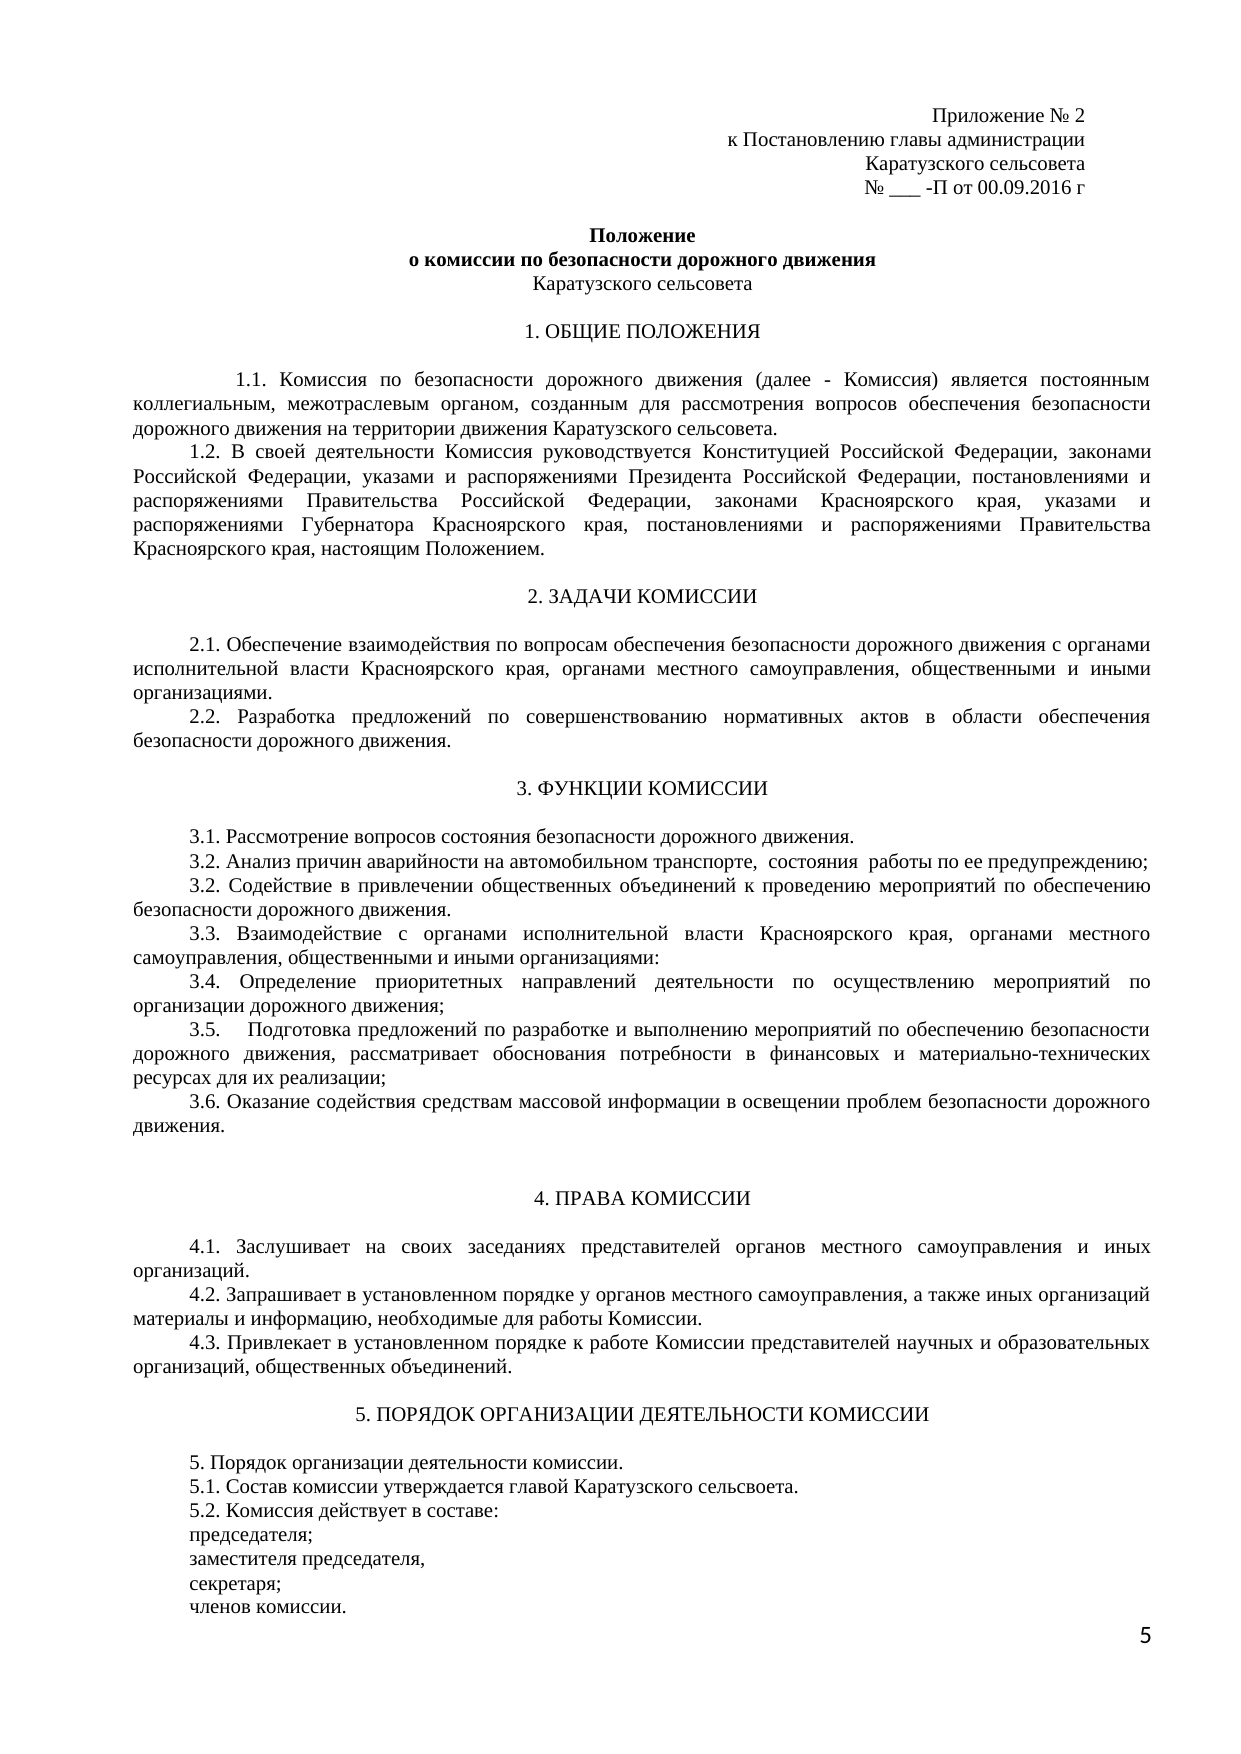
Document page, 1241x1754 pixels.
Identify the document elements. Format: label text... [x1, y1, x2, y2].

text председателя; [133, 1522, 1152, 1546]
text 1.2. В своей деятельности Комиссия руководствуется Конституцией Российской Федерации, законами Российской Федерации, указами и распоряжениями Президента Российской Федерации, постановлениями и распоряжениями Правительства Российской Федерации, законами Красноярского края, указами и распоряжениями Губернатора Красноярского края, постановлениями и распоряжениями Правительства Красноярского края, настоящим Положением. [133, 439, 1152, 560]
text 3.4. Определение приоритетных направлений деятельности по осуществлению мероприятий по организации дорожного движения; [133, 969, 1152, 1017]
text 3.3. Взаимодействие с органами исполнительной власти Красноярского края, органами местного самоуправления, общественными и иными организациями: [133, 921, 1152, 969]
text 4. ПРАВА КОМИССИИ [133, 1185, 1152, 1209]
text к Постановлению главы администрации [572, 127, 1085, 151]
text 3.2. Анализ причин аварийности на автомобильном транспорте, состояния работы по ее предупреждению; [133, 848, 1152, 873]
text 3.2. Содействие в привлечении общественных объединений к проведению мероприятий по обеспечению безопасности дорожного движения. [133, 873, 1152, 921]
text членов комиссии. [133, 1594, 1152, 1618]
text Каратузского сельсовета [572, 151, 1085, 175]
text 5.2. Комиссия действует в составе: [133, 1498, 1152, 1522]
text секретаря; [133, 1570, 1152, 1594]
text Положение [133, 223, 1152, 247]
text 3. ФУНКЦИИ КОМИССИИ [133, 776, 1152, 800]
text 1.1. Комиссия по безопасности дорожного движения (далее - Комиссия) является постоянным коллегиальным, межотраслевым органом, созданным для рассмотрения вопросов обеспечения безопасности дорожного движения на территории движения Каратузского сельсовета. [133, 367, 1152, 439]
text 2.1. Обеспечение взаимодействия по вопросам обеспечения безопасности дорожного движения с органами исполнительной власти Красноярского края, органами местного самоуправления, общественными и иными организациями. [133, 632, 1152, 704]
text Приложение № 2 [572, 103, 1085, 127]
text 1. ОБЩИЕ ПОЛОЖЕНИЯ [133, 319, 1152, 343]
text заместителя председателя, [133, 1546, 1152, 1570]
text 3.1. Рассмотрение вопросов состояния безопасности дорожного движения. [133, 824, 1152, 848]
text 3.6. Оказание содействия средствам массовой информации в освещении проблем безопасности дорожного движения. [133, 1089, 1152, 1137]
text 5. Порядок организации деятельности комиссии. [133, 1450, 1152, 1474]
text Каратузского сельсовета [133, 271, 1152, 295]
text № ___ -П от 00.09.2016 г [572, 175, 1085, 199]
text 2.2. Разработка предложений по совершенствованию нормативных актов в области обеспечения безопасности дорожного движения. [133, 704, 1152, 752]
text 4.2. Запрашивает в установленном порядке у органов местного самоуправления, а также иных организаций материалы и информацию, необходимые для работы Комиссии. [133, 1282, 1152, 1330]
text 5.1. Состав комиссии утверждается главой Каратузского сельсвоета. [133, 1474, 1152, 1498]
text о комиссии по безопасности дорожного движения [133, 247, 1152, 271]
text 5. ПОРЯДОК ОРГАНИЗАЦИИ ДЕЯТЕЛЬНОСТИ КОМИССИИ [133, 1402, 1152, 1426]
text 3.5. Подготовка предложений по разработке и выполнению мероприятий по обеспечению безопасности дорожного движения, рассматривает обоснования потребности в финансовых и материально-технических ресурсах для их реализации; [133, 1017, 1152, 1089]
text 4.3. Привлекает в установленном порядке к работе Комиссии представителей научных и образовательных организаций, общественных объединений. [133, 1330, 1152, 1378]
text 4.1. Заслушивает на своих заседаниях представителей органов местного самоуправления и иных организаций. [133, 1233, 1152, 1282]
text 2. ЗАДАЧИ КОМИССИИ [133, 584, 1152, 608]
